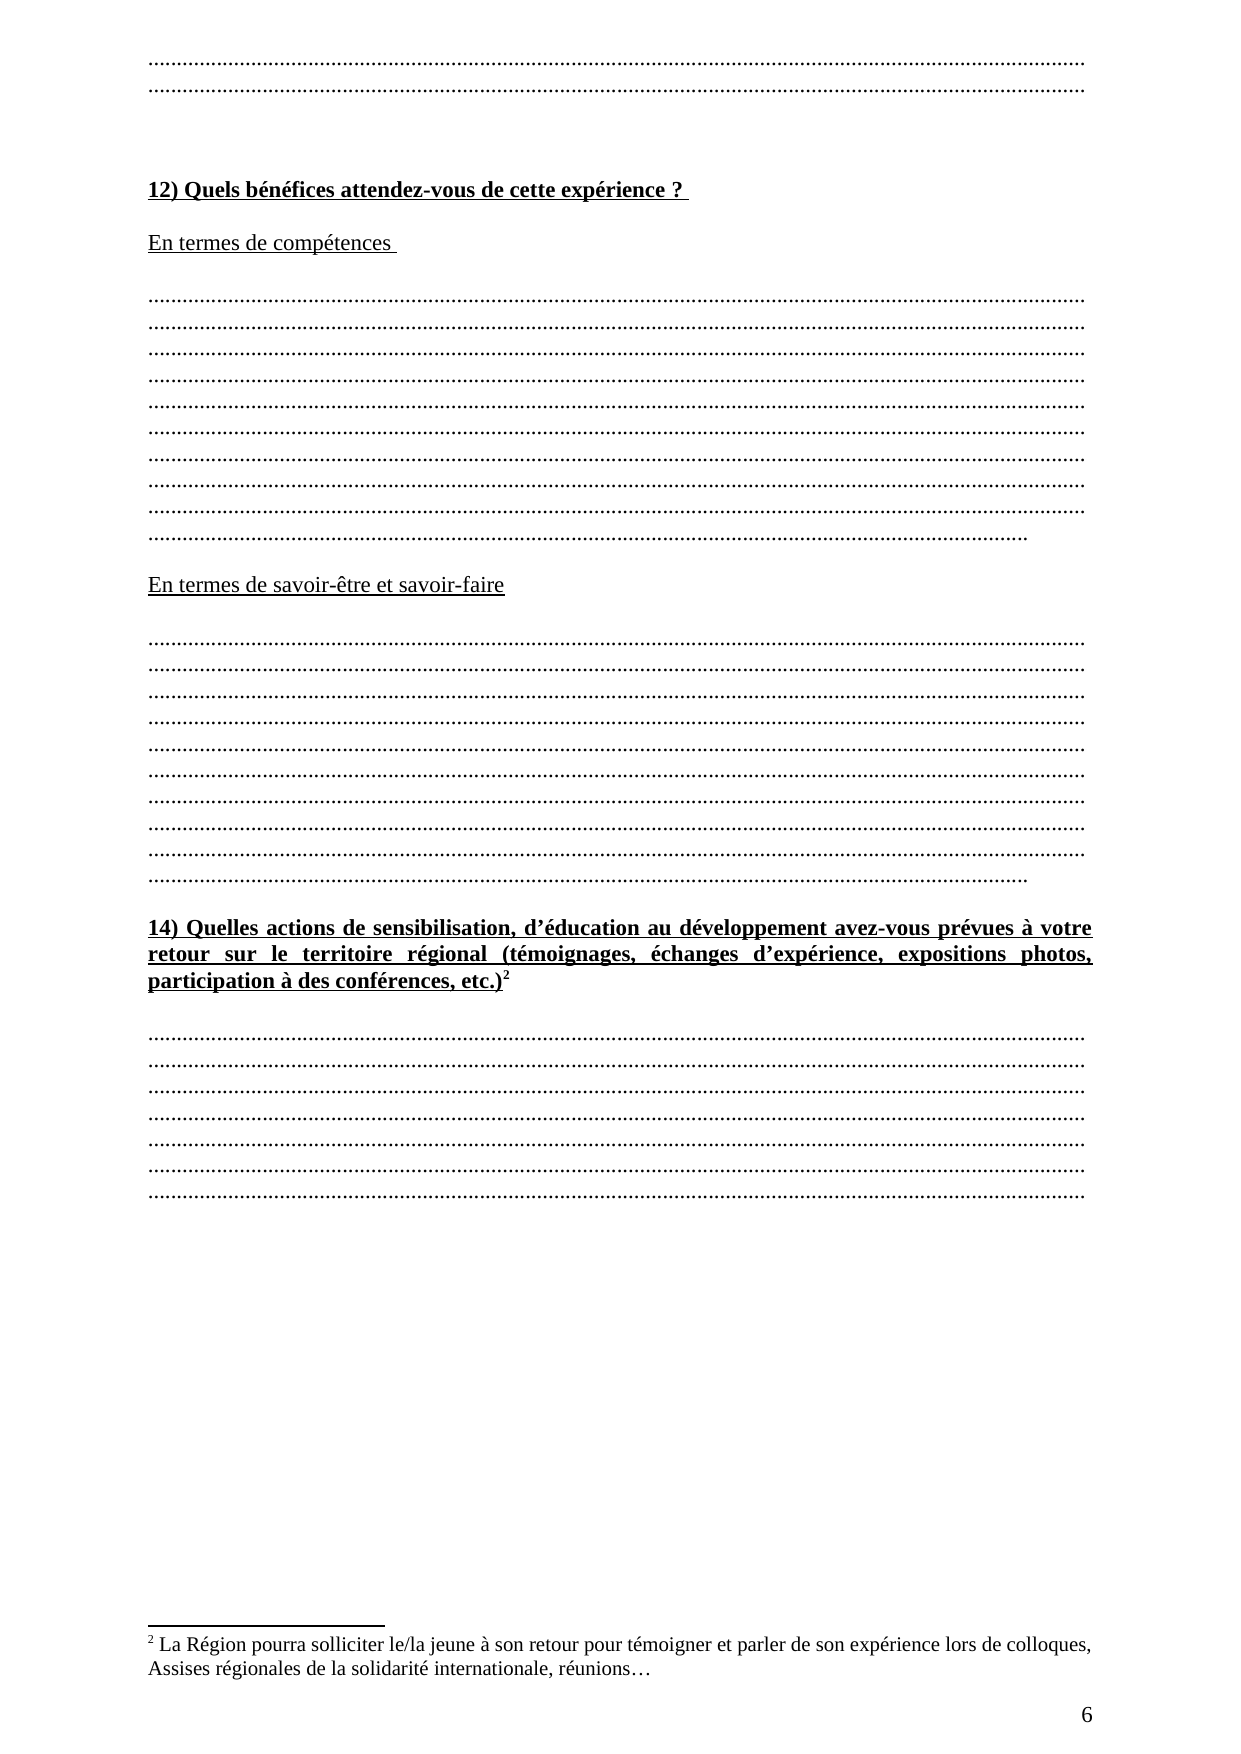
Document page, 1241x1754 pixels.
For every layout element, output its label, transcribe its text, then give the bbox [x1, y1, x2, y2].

text 12) Quels bénéfices attendez-vous de cette expérience ? [148, 176, 1093, 202]
text .............................................................................................................................................................................................................................................................................................................................................................................................................................................................................................................................................................................................................................................................................................................................................................................................................................................................................................................................................................................................................................................................................................................................................................................................................................................................................................................................................................................................................................................................................................................................................................................................................................................................................................. [148, 624, 1093, 888]
text ............................................................................................................................................................................................................................................................................................................................................................................................................................................................................................................................................................................................................................................................................................................................................................................................................................................................................................................................................................................................................................................................................................................................................................................................ [148, 1019, 1093, 1204]
text 14) Quelles actions de sensibilisation, d’éducation au développement avez-vous prévues à votre retour sur le territoire régional (témoignages, échanges d’expérience, expositions photos, participation à des conférences, etc.) [148, 914, 1093, 937]
text En termes de compétences [148, 229, 1093, 255]
text 14) Quelles actions de sensibilisation, d’éducation au développement avez-vous prévues à votre retour sur le territoire régional (témoignages, échanges d’expérience, expositions photos, participation à des conférences, etc.) [148, 965, 1093, 993]
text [148, 44, 1093, 97]
text .............................................................................................................................................................................................................................................................................................................................................................................................................................................................................................................................................................................................................................................................................................................................................................................................................................................................................................................................................................................................................................................................................................................................................................................................................................................................................................................................................................................................................................................................................................................................................................................................................................................................................................. [148, 282, 1093, 545]
text 14) Quelles actions de sensibilisation, d’éducation au développement avez-vous prévues à votre retour sur le territoire régional (témoignages, échanges d’expérience, expositions photos, participation à des conférences, etc.) [148, 938, 1093, 963]
text En termes de savoir-être et savoir-faire [148, 571, 1093, 598]
